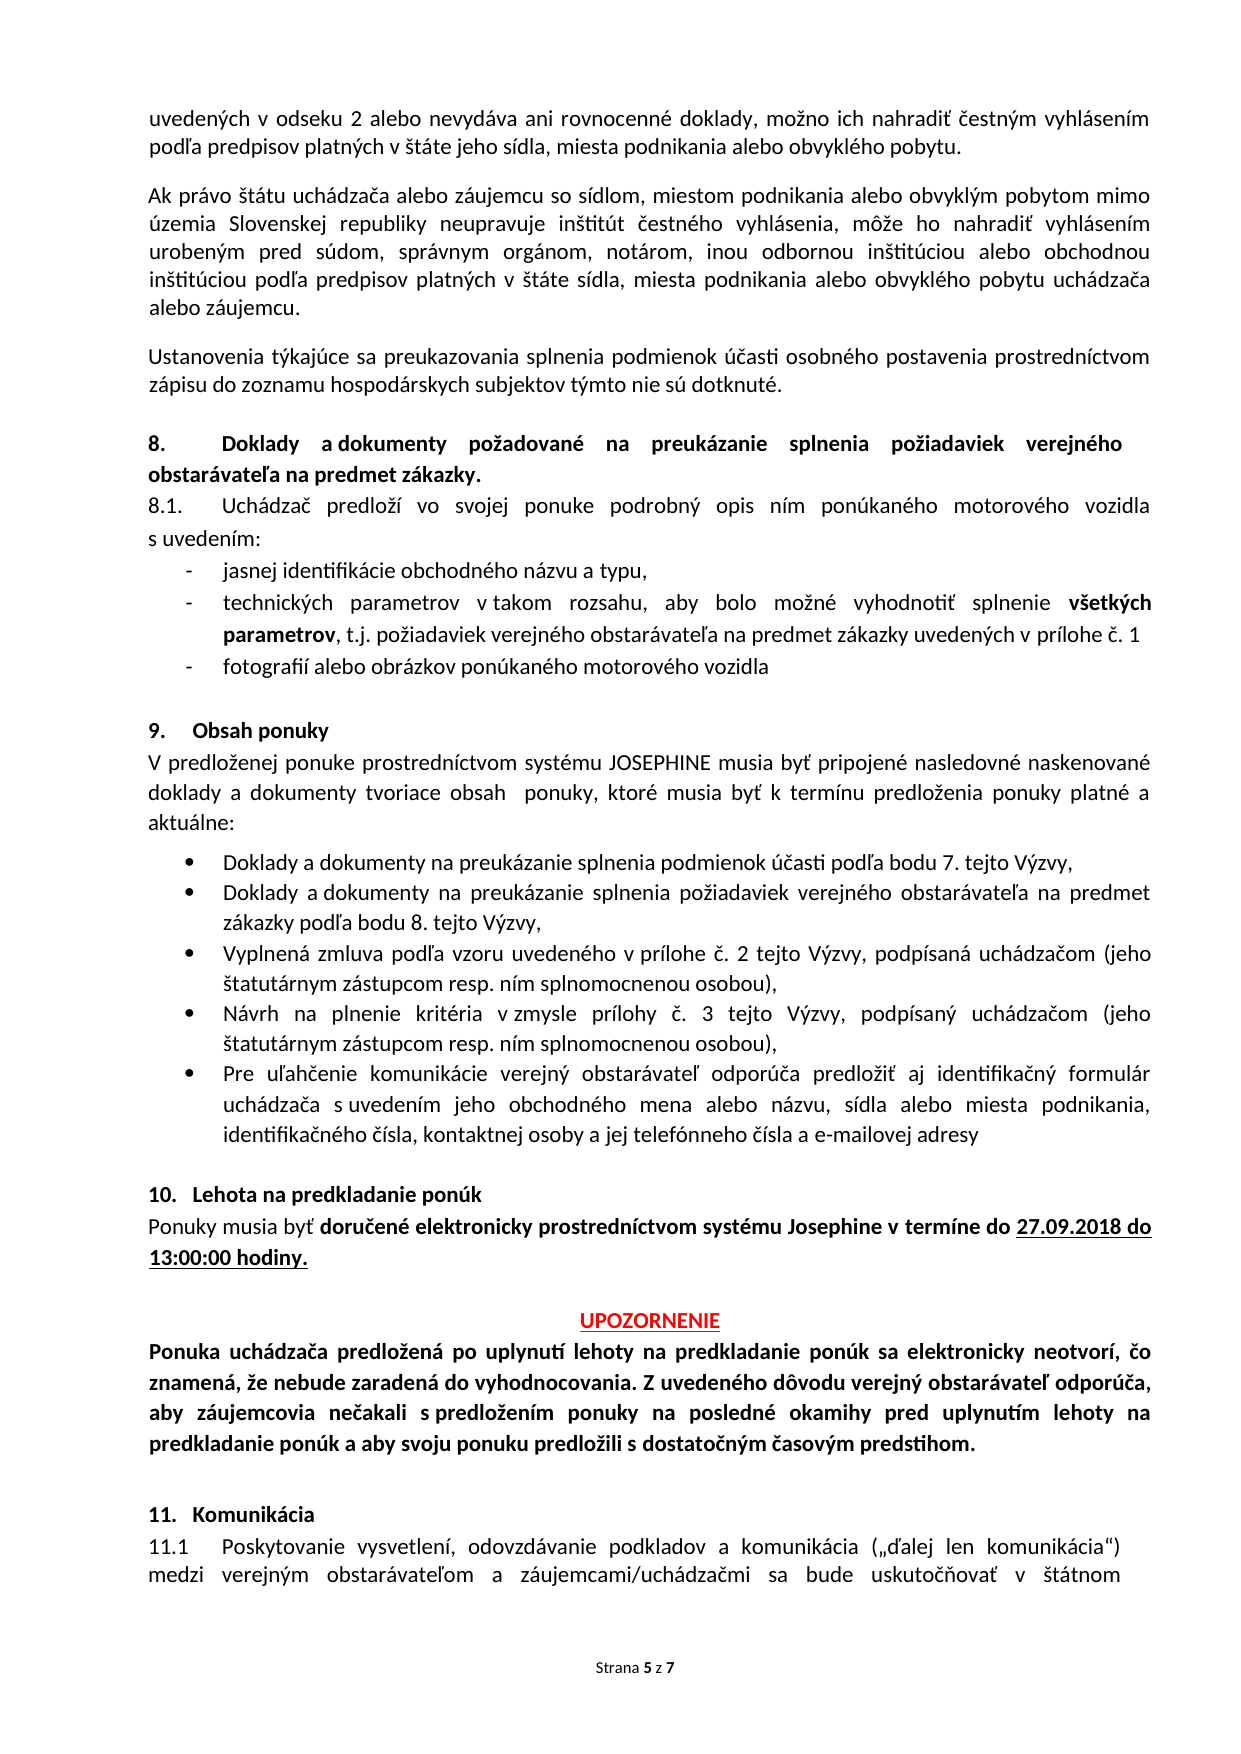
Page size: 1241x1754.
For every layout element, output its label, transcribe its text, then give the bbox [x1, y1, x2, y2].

list Ponuka uchádzača predložená po uplynutí lehoty na predkladanie ponúk sa elektronicky neotvorí, čo znamená, že nebude zaradená do vyhodnocovania. Z uvedeného dôvodu verejný obstarávateľ odporúča, aby záujemcovia nečakali s predložením ponuky na posledné okamihy pred uplynutím lehoty na predkladanie ponúk a aby svoju ponuku predložili s dostatočným časovým predstihom. [149, 1337, 1152, 1457]
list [148, 1532, 1122, 1588]
list Doklady a dokumenty na preukázanie splnenia podmienok účasti podľa bodu 7. tejto Výzvy, [185, 848, 1152, 876]
text Ustanovenia týkajúce sa preukazovania splnenia podmienok účasti osobného postavenia prostredníctvom zápisu do zoznamu hospodárskych subjektov týmto nie sú dotknuté. [148, 342, 1152, 398]
list technických parametrov v takom rozsahu, aby bolo možné vyhodnotiť splnenie všetkých parametrov, t.j. požiadaviek verejného obstarávateľa na predmet zákazky uvedených v prílohe č. 1 [185, 588, 1152, 648]
list Pre uľahčenie komunikácie verejný obstarávateľ odporúča predložiť aj identifikačný formulár uchádzača s uvedením jeho obchodného mena alebo názvu, sídla alebo miesta podnikania, identifikačného čísla, kontaktnej osoby a jej telefónneho čísla a e-mailovej adresy [185, 1059, 1152, 1148]
text UPOZORNENIE [148, 1306, 1152, 1334]
subtitle Lehota na predkladanie ponúk [148, 1180, 1123, 1208]
subtitle Komunikácia [148, 1500, 1123, 1528]
list fotografií alebo obrázkov ponúkaného motorového vozidla [185, 652, 1152, 680]
list Doklady a dokumenty požadované na preukázanie splnenia požiadaviek verejného obstarávateľa na predmet zákazky. [148, 429, 1123, 488]
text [148, 104, 1152, 160]
text Ponuky musia byť doručené elektronicky prostredníctvom systému Josephine v termíne do 27.09.2018 do 13:00:00 hodiny. [148, 1212, 1152, 1272]
list Návrh na plnenie kritéria v zmysle prílohy č. 3 tejto Výzvy, podpísaný uchádzačom (jeho štatutárnym zástupcom resp. ním splnomocnenou osobou), [185, 999, 1152, 1057]
subtitle Obsah ponuky [148, 716, 1123, 744]
text Ak právo štátu uchádzača alebo záujemcu so sídlom, miestom podnikania alebo obvyklým pobytom mimo územia Slovenskej republiky neupravuje inštitút čestného vyhlásenia, môže ho nahradiť vyhlásením urobeným pred súdom, správnym orgánom, notárom, inou odbornou inštitúciou alebo obchodnou inštitúciou podľa predpisov platných v štáte sídla, miesta podnikania alebo obvyklého pobytu uchádzača alebo záujemcu. [148, 181, 1152, 321]
list Uchádzač predloží vo svojej ponuke podrobný opis ním ponúkaného motorového vozidla s uvedením: [148, 491, 1152, 552]
list Vyplnená zmluva podľa vzoru uvedeného v prílohe č. 2 tejto Výzvy, podpísaná uchádzačom (jeho štatutárnym zástupcom resp. ním splnomocnenou osobou), [185, 939, 1152, 997]
list jasnej identifikácie obchodného názvu a typu, [185, 556, 1152, 584]
list Doklady a dokumenty na preukázanie splnenia požiadaviek verejného obstarávateľa na predmet zákazky podľa bodu 8. tejto Výzvy, [185, 878, 1152, 937]
text V predloženej ponuke prostredníctvom systému JOSEPHINE musia byť pripojené nasledovné naskenované doklady a dokumenty tvoriace obsah ponuky, ktoré musia byť k termínu predloženia ponuky platné a aktuálne: [148, 748, 1152, 837]
